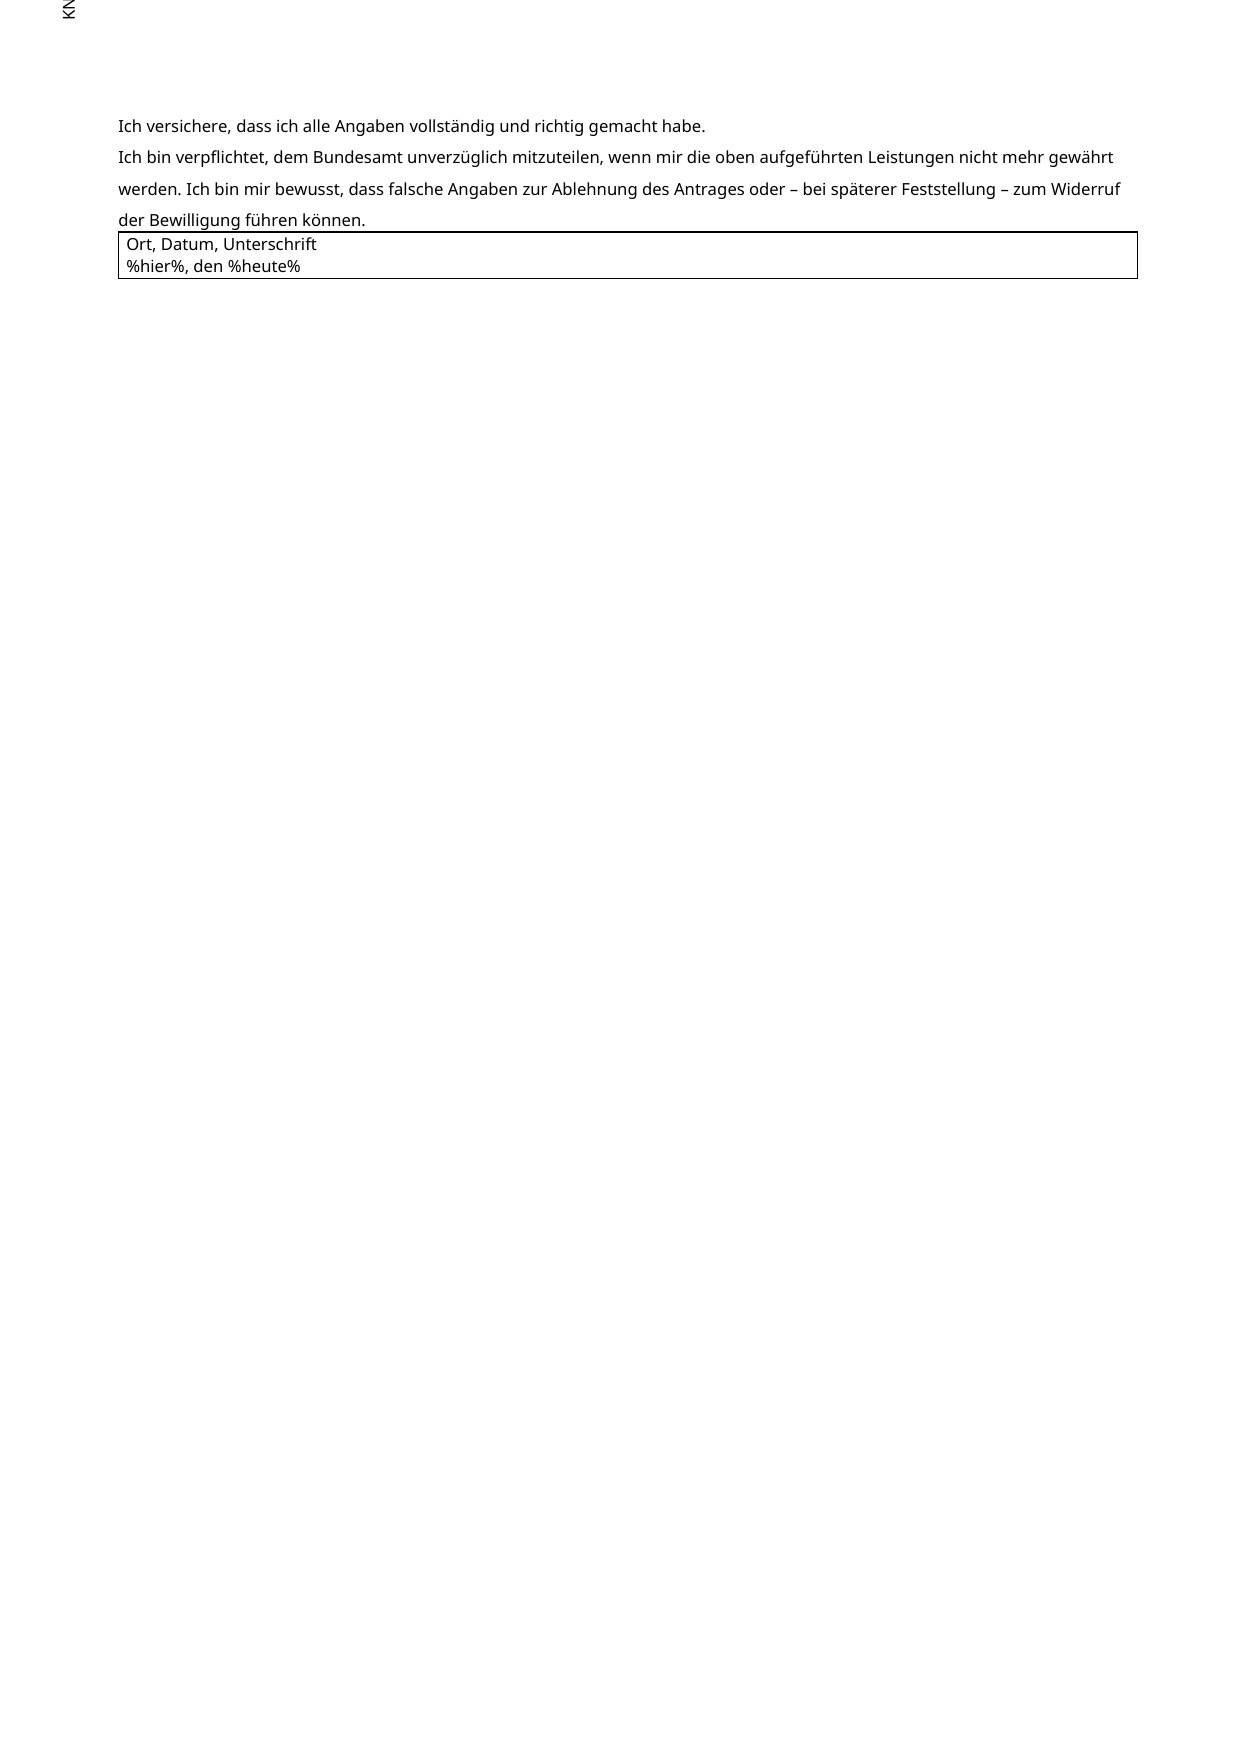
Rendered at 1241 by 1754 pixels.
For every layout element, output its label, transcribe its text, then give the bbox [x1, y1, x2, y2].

text Ich bin verpflichtet, dem Bundesamt unverzüglich mitzuteilen, wenn mir die oben aufgeführten Leistungen nicht mehr gewährt werden. Ich bin mir bewusst, dass falsche Angaben zur Ablehnung des Antrages oder – bei späterer Feststellung – zum Widerruf der Bewilligung führen können. [118, 138, 1122, 231]
text Ich versichere, dass ich alle Angaben vollständig und richtig gemacht habe. [118, 106, 1122, 138]
table_header Ort, Datum, Unterschrift %hier%, den %heute% [119, 233, 1137, 278]
